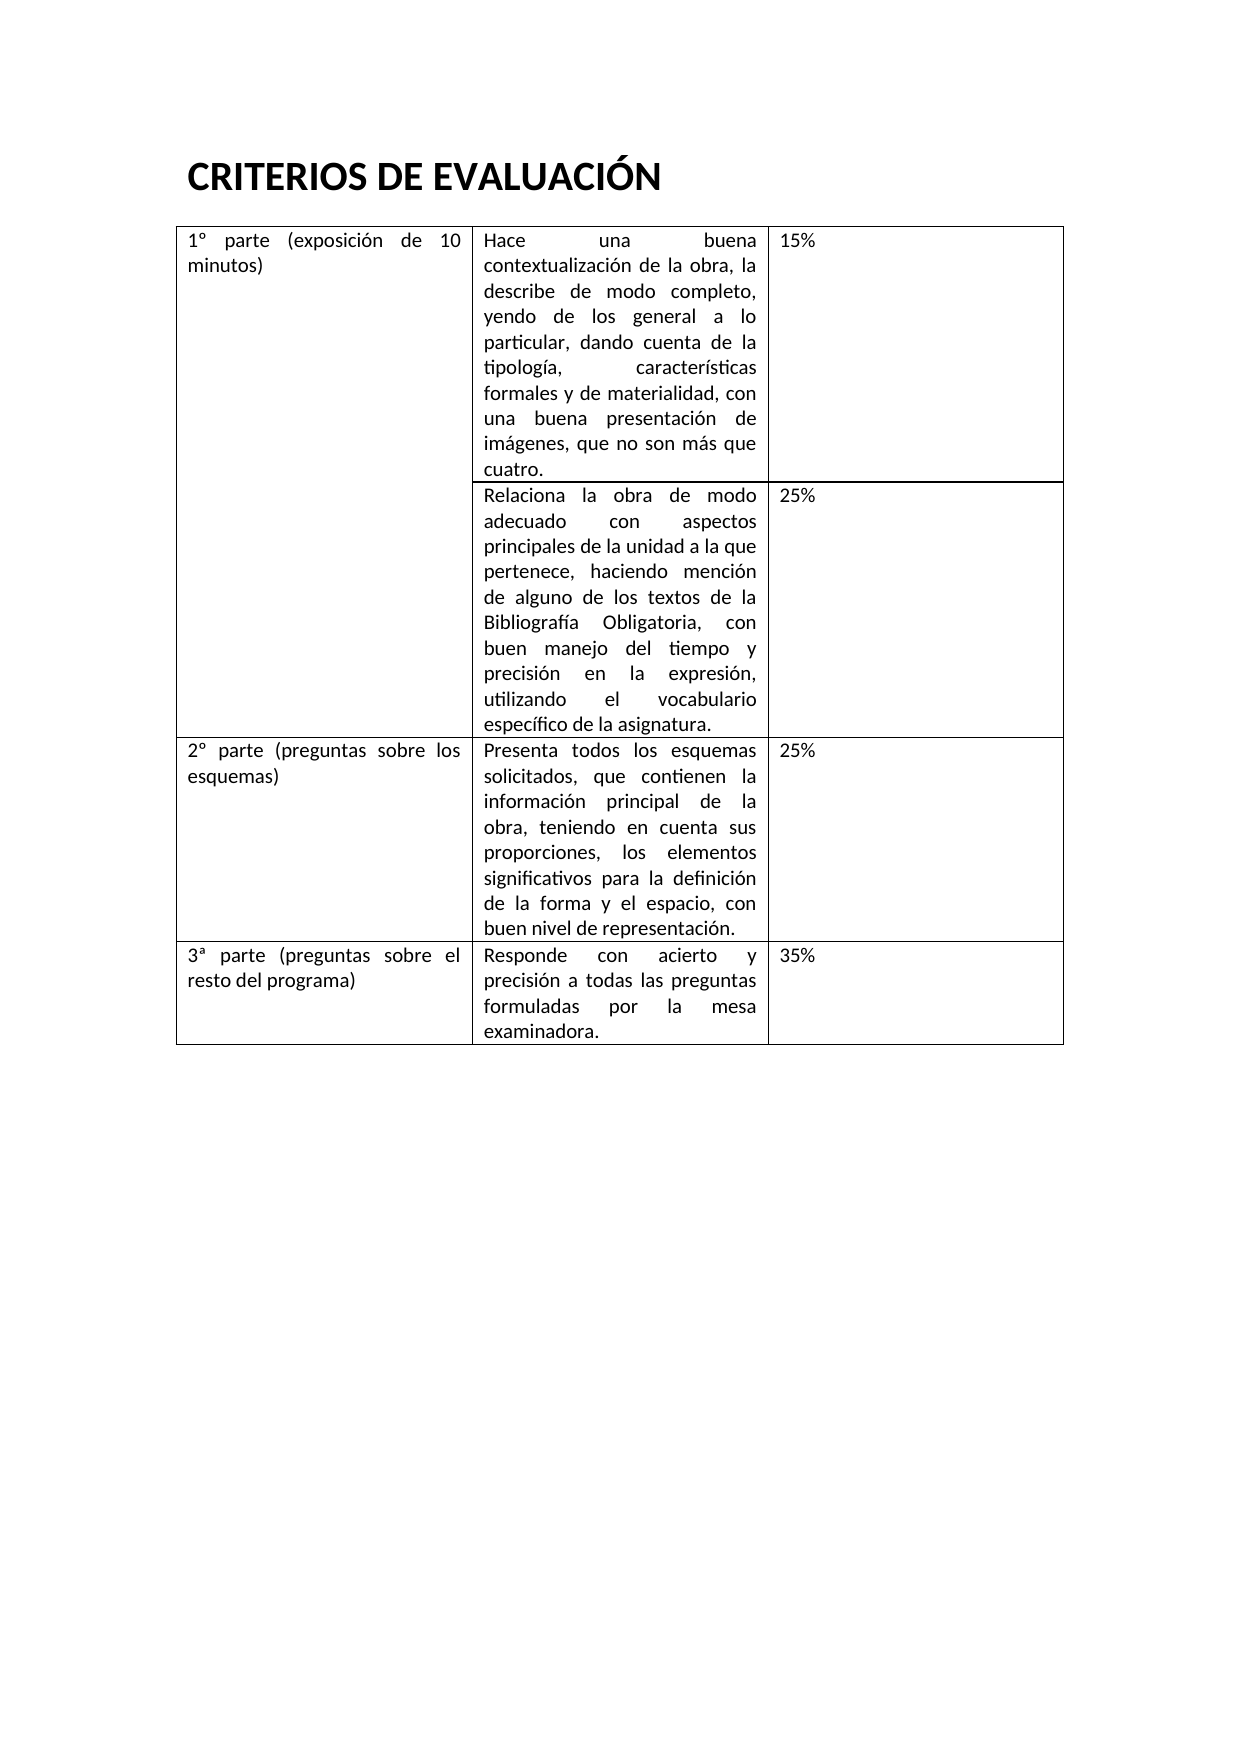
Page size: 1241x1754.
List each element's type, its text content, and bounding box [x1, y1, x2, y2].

table_cell 25% [769, 483, 1063, 737]
table_cell 3ª parte (preguntas sobre el resto del programa) [177, 942, 472, 1044]
table_cell 35% [769, 942, 1063, 1044]
table_header 15% [769, 227, 1063, 481]
table_cell 25% [769, 738, 1063, 941]
table_cell Relaciona la obra de modo adecuado con aspectos principales de la unidad a la que pertenece, haciendo mención de alguno de los textos de la Bibliografía Obligatoria, con buen manejo del tiempo y precisión en la expresión, utilizando el vocabulario específico de la asignatura. [473, 483, 768, 737]
table_cell [177, 481, 472, 737]
table_header Hace una buena contextualización de la obra, la describe de modo completo, yendo de los general a lo particular, dando cuenta de la tipología, características formales y de materialidad, con una buena presentación de imágenes, que no son más que cuatro. [473, 227, 768, 481]
table_cell Presenta todos los esquemas solicitados, que contienen la información principal de la obra, teniendo en cuenta sus proporciones, los elementos significativos para la definición de la forma y el espacio, con buen nivel de representación. [473, 738, 768, 941]
table_cell 2º parte (preguntas sobre los esquemas) [177, 738, 472, 941]
text CRITERIOS DE EVALUACIÓN [187, 150, 1053, 201]
table_cell Responde con acierto y precisión a todas las preguntas formuladas por la mesa examinadora. [473, 942, 768, 1044]
table_header 1º parte (exposición de 10 minutos) [177, 227, 472, 481]
